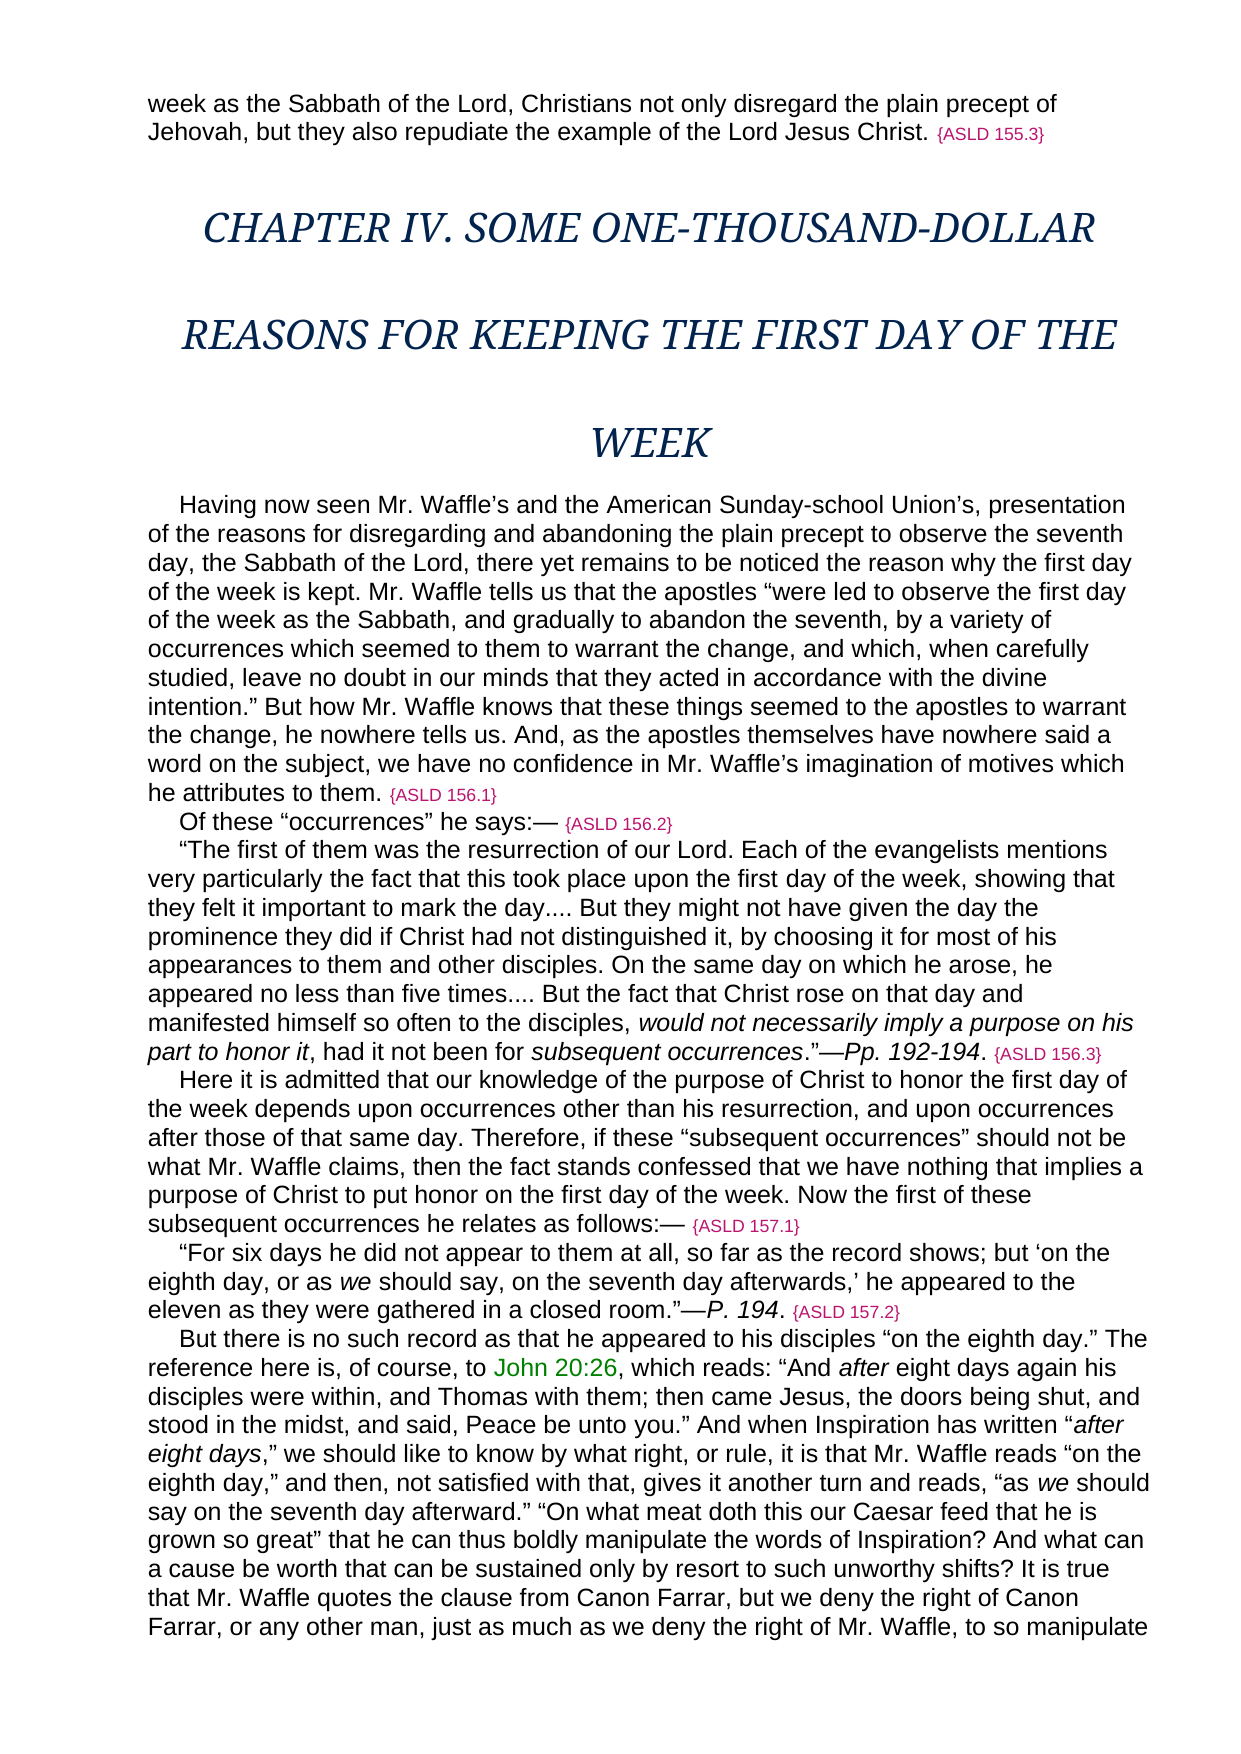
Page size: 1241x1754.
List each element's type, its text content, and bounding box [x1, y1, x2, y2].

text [148, 88, 1152, 146]
text Having now seen Mr. Waffle’s and the American Sunday-school Union’s, presentation of the reasons for disregarding and abandoning the plain precept to observe the seventh day, the Sabbath of the Lord, there yet remains to be noticed the reason why the first day of the week is kept. Mr. Waffle tells us that the apostles “were led to observe the first day of the week as the Sabbath, and gradually to abandon the seventh, by a variety of occurrences which seemed to them to warrant the change, and which, when carefully studied, leave no doubt in our minds that they acted in accordance with the divine intention.” But how Mr. Waffle knows that these things seemed to the apostles to warrant the change, he nowhere tells us. And, as the apostles themselves have nowhere said a word on the subject, we have no confidence in Mr. Waffle’s imagination of motives which he attributes to them. {ASLD 156.1} [148, 490, 1152, 807]
text “For six days he did not appear to them at all, so far as the record shows; but ‘on the eighth day, or as we should say, on the seventh day afterwards,’ he appeared to the eleven as they were gathered in a closed room.”—P. 194. {ASLD 157.2} [148, 1238, 1152, 1324]
text “The first of them was the resurrection of our Lord. Each of the evangelists mentions very particularly the fact that this took place upon the first day of the week, showing that they felt it important to mark the day.... But they might not have given the day the prominence they did if Christ had not distinguished it, by choosing it for most of his appearances to them and other disciples. On the same day on which he arose, he appeared no less than five times.... But the fact that Christ rose on that day and manifested himself so often to the disciples, would not necessarily imply a purpose on his part to honor it, had it not been for subsequent occurrences.”—Pp. 192-194. {ASLD 156.3} [148, 835, 1152, 1065]
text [148, 1324, 1152, 1640]
text Of these “occurrences” he says:— {ASLD 156.2} [148, 807, 1152, 835]
text Here it is admitted that our knowledge of the purpose of Christ to honor the first day of the week depends upon occurrences other than his resurrection, and upon occurrences after those of that same day. Therefore, if these “subsequent occurrences” should not be what Mr. Waffle claims, then the fact stands confessed that we have nothing that implies a purpose of Christ to put honor on the first day of the week. Now the first of these subsequent occurrences he relates as follows:— {ASLD 157.1} [148, 1065, 1152, 1238]
text CHAPTER IV. SOME ONE-THOUSAND-DOLLAR REASONS FOR KEEPING THE FIRST DAY OF THE WEEK [148, 146, 1152, 469]
